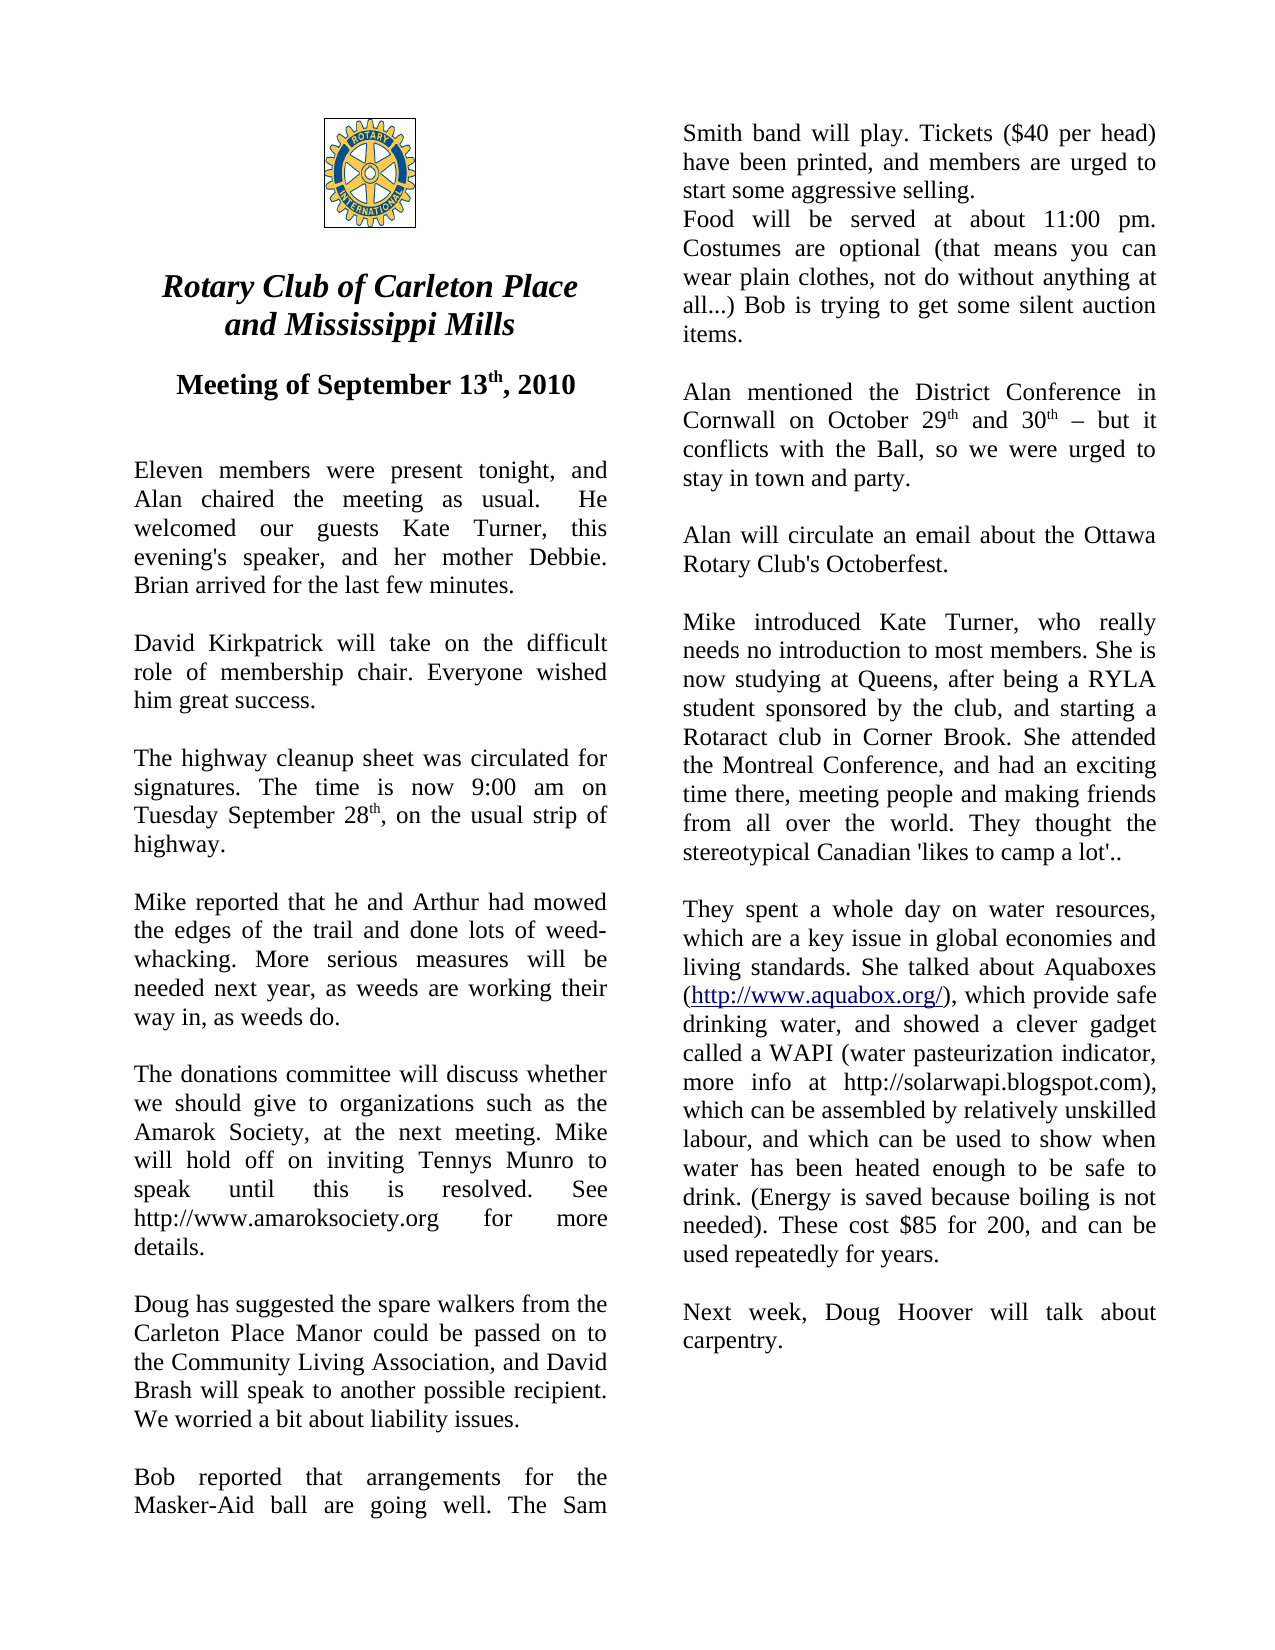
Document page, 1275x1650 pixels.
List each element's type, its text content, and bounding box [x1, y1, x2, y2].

text Meeting of September 13th, 2010 [133, 367, 608, 400]
text Alan will circulate an email about the Ottawa Rotary Club's Octoberfest. [683, 521, 1157, 578]
text The donations committee will discuss whether we should give to organizations such as the Amarok Society, at the next meeting. Mike will hold off on inviting Tennys Munro to speak until this is resolved. See http://www.amaroksociety.org for more details. [133, 1059, 608, 1260]
picture [325, 119, 415, 227]
text David Kirkpatrick will take on the difficult role of membership chair. Everyone wished him great success. [133, 628, 608, 714]
text Doug has suggested the spare walkers from the Carleton Place Manor could be passed on to the Community Living Association, and David Brash will speak to another possible recipient. We worried a bit about liability issues. [133, 1289, 608, 1433]
text Bob reported that arrangements for the Masker-Aid ball are going well. The Sam Smith band will play. Tickets ($40 per head) have been printed, and members are urged to start some aggressive selling. [683, 118, 1157, 204]
text They spent a whole day on water resources, which are a key issue in global economies and living standards. She talked about Aquaboxes (http://www.aquabox.org/), which provide safe drinking water, and showed a clever gadget called a WAPI (water pasteurization indicator, more info at http://solarwapi.blogspot.com), which can be assembled by relatively unskilled labour, and which can be used to show when water has been heated enough to be safe to drink. (Energy is saved because boiling is not needed). These cost $85 for 200, and can be used repeatedly for years. [683, 894, 1157, 1268]
text Mike introduced Kate Turner, who really needs no introduction to most members. She is now studying at Queens, after being a RYLA student sponsored by the club, and starting a Rotaract club in Corner Brook. She attended the Montreal Conference, and had an exciting time there, meeting people and making friends from all over the world. They thought the stereotypical Canadian 'likes to camp a lot'.. [683, 607, 1157, 866]
text Alan mentioned the District Conference in Cornwall on October 29th and 30th – but it conflicts with the Ball, so we were urged to stay in town and party. [683, 377, 1157, 492]
text Bob reported that arrangements for the Masker-Aid ball are going well. The Sam Smith band will play. Tickets ($40 per head) have been printed, and members are urged to start some aggressive selling. [133, 1462, 608, 1519]
text Next week, Doug Hoover will talk about carpentry. [683, 1297, 1157, 1354]
text Food will be served at about 11:00 pm. Costumes are optional (that means you can wear plain clothes, not do without anything at all...) Bob is trying to get some silent auction items. [683, 204, 1157, 348]
text Eleven members were present tonight, and Alan chaired the meeting as usual. He welcomed our guests Kate Turner, this evening's speaker, and her mother Debbie. Brian arrived for the last few minutes. [133, 455, 608, 599]
text Rotary Club of Carleton Place and Mississippi Mills [132, 266, 608, 343]
text The highway cleanup sheet was circulated for signatures. The time is now 9:00 am on Tuesday September 28th, on the usual strip of highway. [133, 743, 608, 858]
text Mike reported that he and Arthur had mowed the edges of the trail and done lots of weed-whacking. More serious measures will be needed next year, as weeds are working their way in, as weeds do. [133, 887, 608, 1030]
